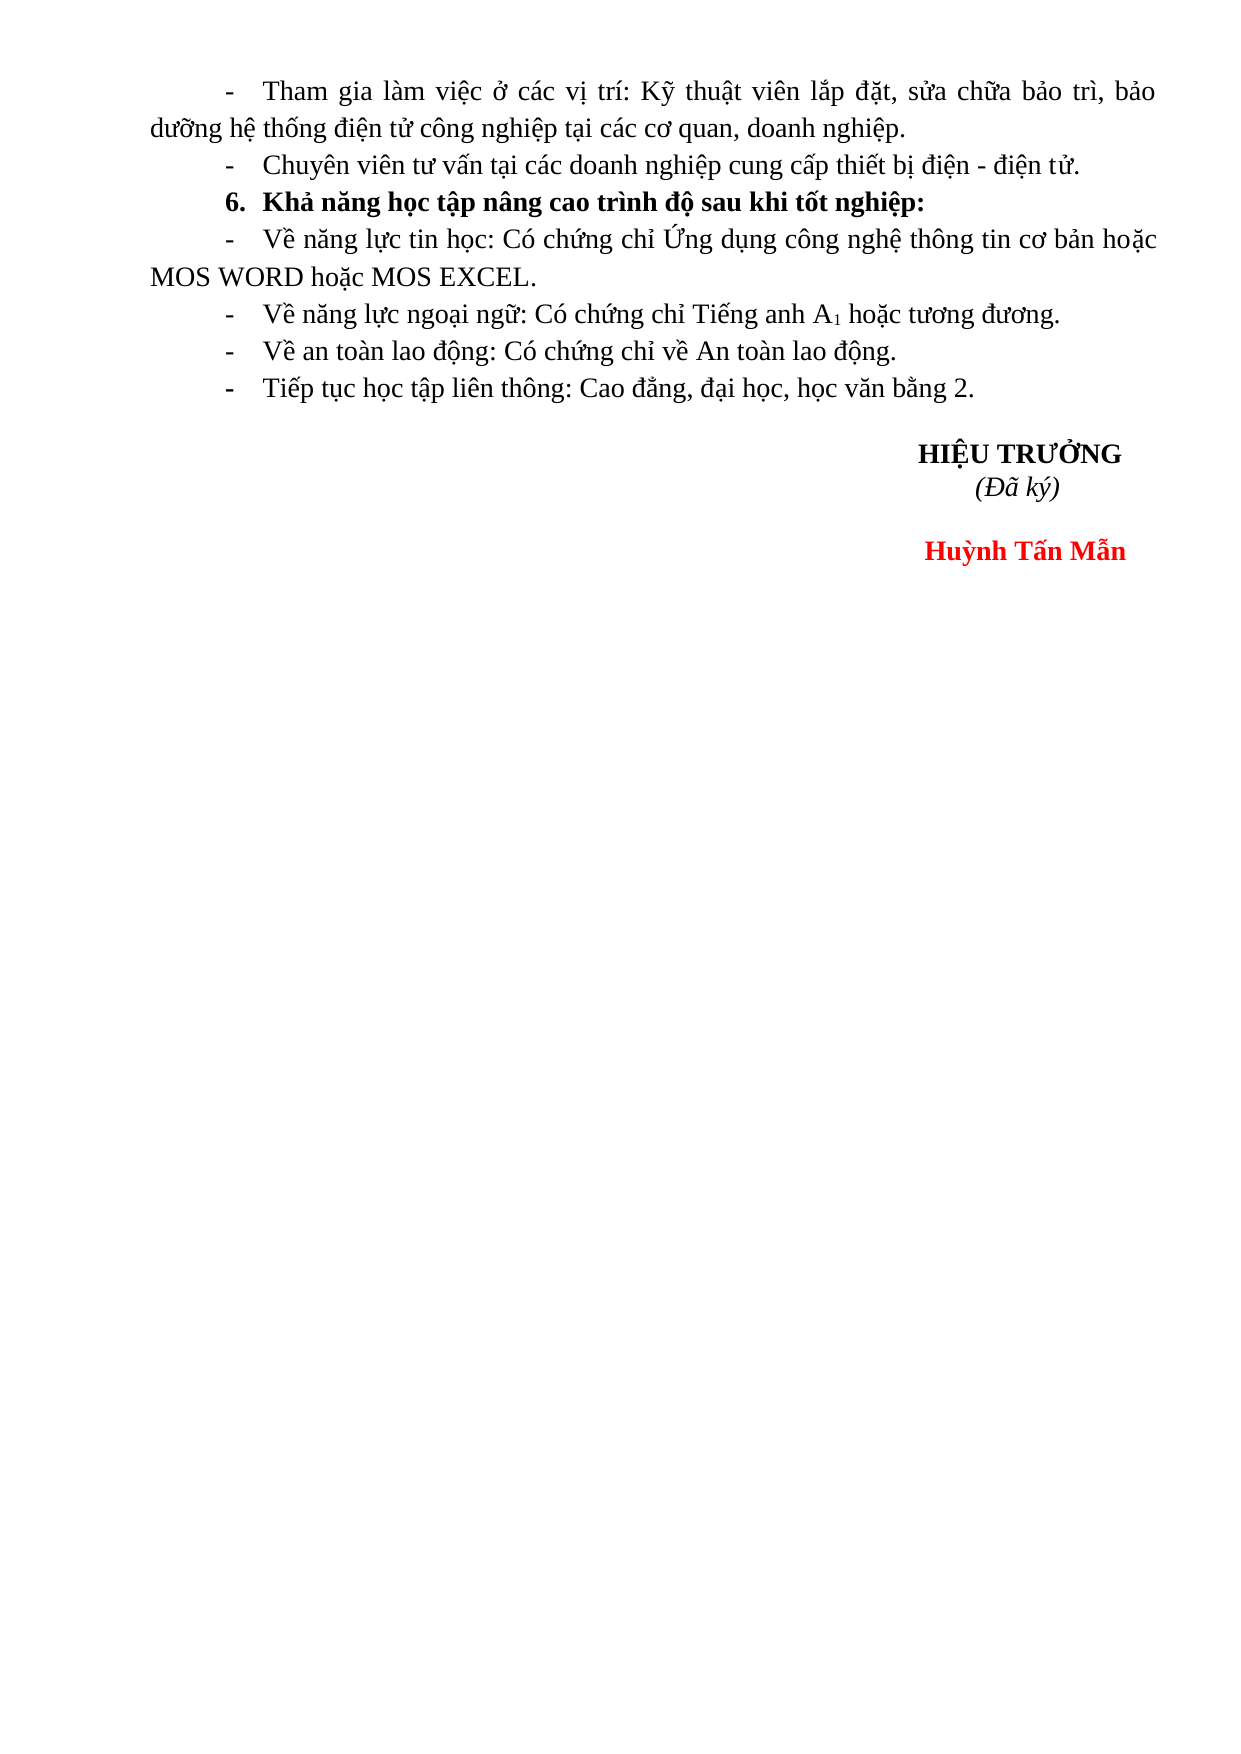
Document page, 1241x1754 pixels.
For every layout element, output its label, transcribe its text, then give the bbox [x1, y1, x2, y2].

list Về năng lực ngoại ngữ: Có chứng chỉ Tiếng anh A1 hoặc tương đương. [150, 297, 1157, 329]
list Tham gia làm việc ở các vị trí: Kỹ thuật viên lắp đặt, sửa chữa bảo trì, bảo dưỡng hệ thống điện tử công nghiệp tại các cơ quan, doanh nghiệp. [150, 74, 1157, 143]
text (Đã ký) [150, 470, 1152, 502]
list Tiếp tục học tập liên thông: Cao đẳng, đại học, học văn bằng 2. [150, 371, 1157, 404]
list Khả năng học tập nâng cao trình độ sau khi tốt nghiệp: [150, 185, 1157, 218]
text Huỳnh Tấn Mẫn [150, 534, 1152, 567]
list Về năng lực tin học: Có chứng chỉ Ứng dụng công nghệ thông tin cơ bản hoặc MOS WORD hoặc MOS EXCEL. [150, 223, 1157, 292]
list Chuyên viên tư vấn tại các doanh nghiệp cung cấp thiết bị điện - điện tử. [150, 148, 1157, 181]
text HIỆU TRƯỞNG [150, 437, 1152, 470]
list Về an toàn lao động: Có chứng chỉ về An toàn lao động. [150, 334, 1157, 367]
